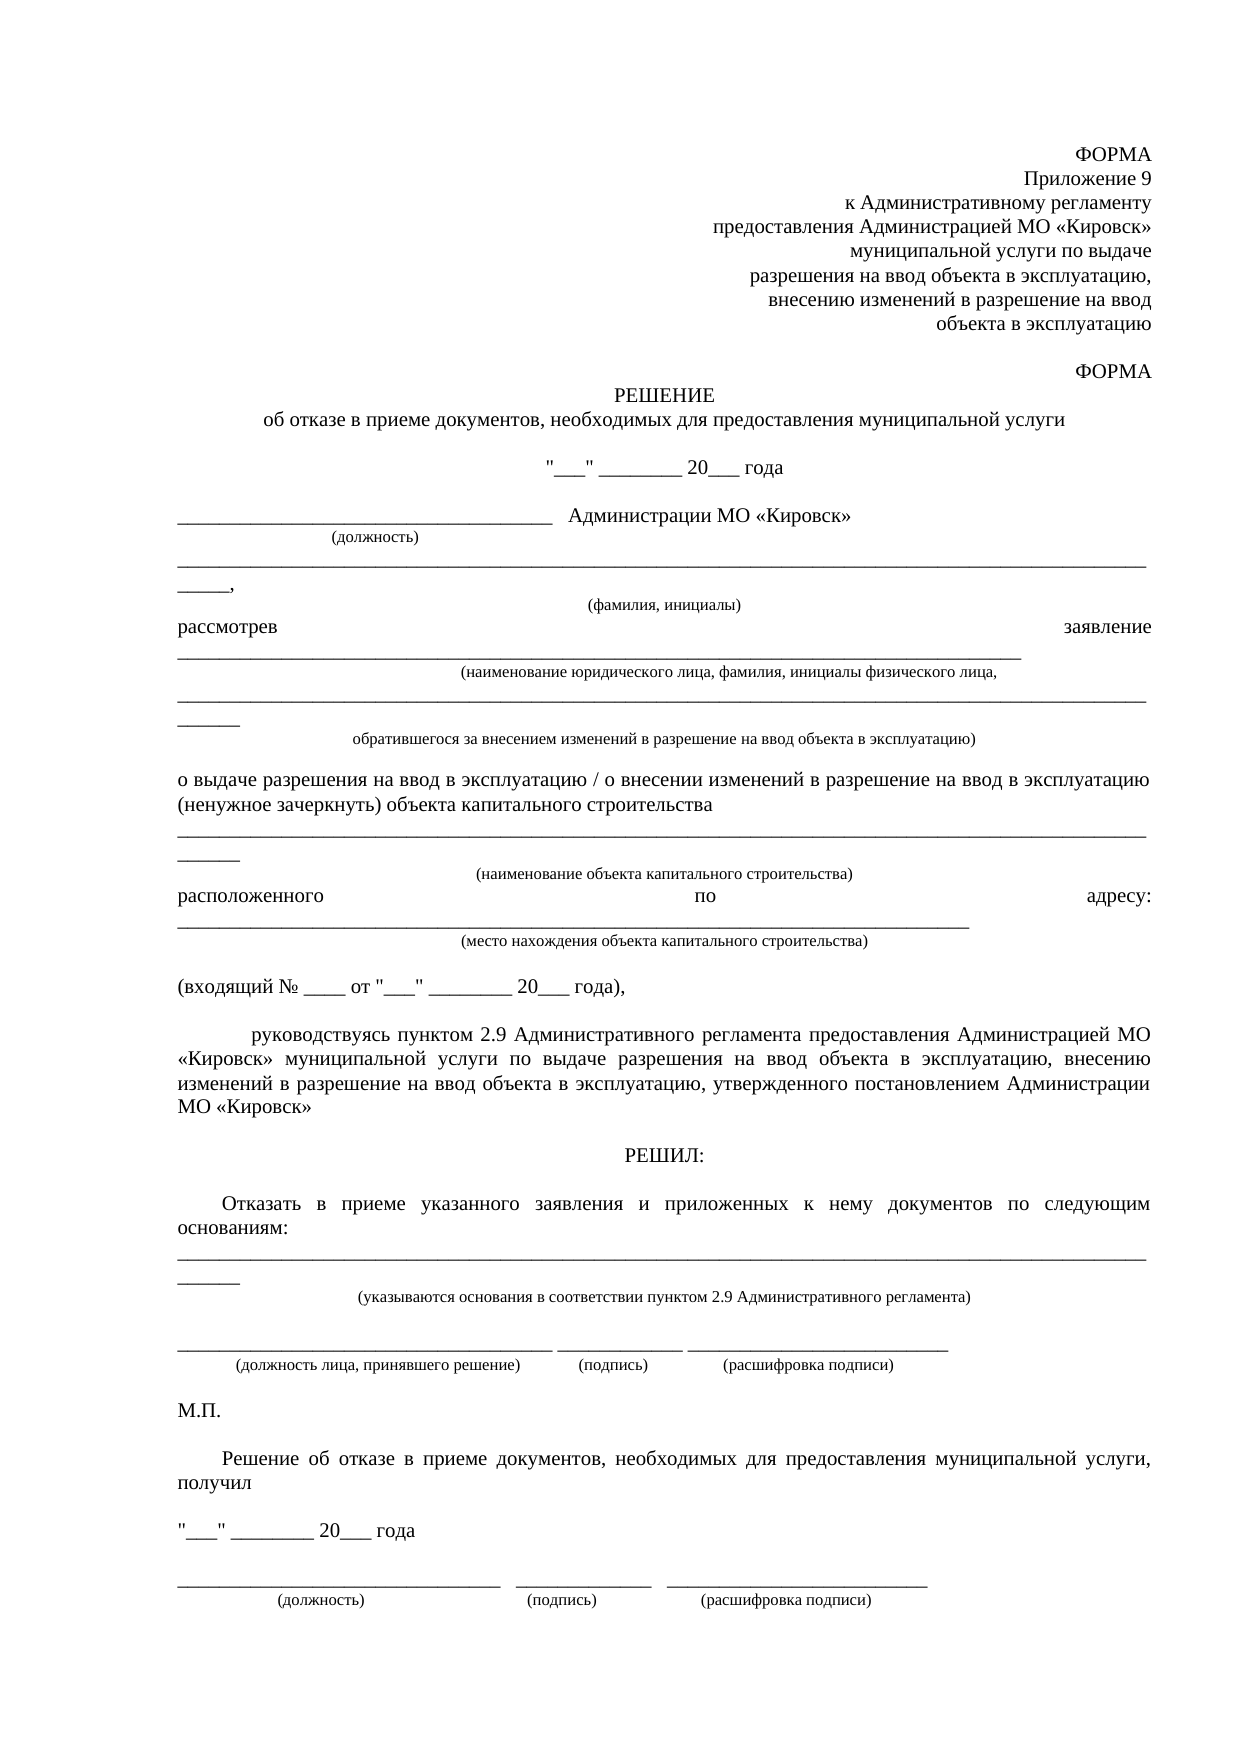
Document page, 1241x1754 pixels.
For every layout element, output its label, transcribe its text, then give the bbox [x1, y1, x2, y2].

text ФОРМА [177, 359, 1152, 383]
text расположенного по адресу: ____________________________________________________________________________ [177, 883, 1152, 931]
text муниципальной услуги по выдаче [177, 238, 1152, 262]
text "___" ________ 20___ года [177, 1518, 1152, 1542]
text руководствуясь пунктом 2.9 Административного регламента предоставления Администрацией МО «Кировск» муниципальной услуги по выдаче разрешения на ввод объекта в эксплуатацию, внесению изменений в разрешение на ввод объекта в эксплуатацию, утвержденного постановлением Администрации МО «Кировск» [177, 1022, 1152, 1118]
text объекта в эксплуатацию [177, 311, 1152, 335]
text (должность) [177, 527, 1152, 546]
text ___________________________________________________________________________________________________ [177, 1239, 1152, 1287]
text внесению изменений в разрешение на ввод [177, 287, 1152, 311]
text Приложение 9 [177, 166, 1152, 190]
text обратившегося за внесением изменений в разрешение на ввод объекта в эксплуатацию) [177, 729, 1152, 748]
text Отказать в приеме указанного заявления и приложенных к нему документов по следующим основаниям: [177, 1191, 1152, 1239]
text (входящий № ____ от "___" ________ 20___ года), [177, 974, 1152, 998]
text (фамилия, инициалы) [177, 594, 1152, 614]
text (место нахождения объекта капитального строительства) [177, 931, 1152, 950]
text _______________________________ _____________ _________________________ [177, 1566, 1152, 1590]
text к Административному регламенту [177, 190, 1152, 214]
text __________________________________________________________________________________________________, [177, 546, 1152, 594]
text об отказе в приеме документов, необходимых для предоставления муниципальной услуги [177, 407, 1152, 431]
text ___________________________________________________________________________________________________ [177, 816, 1152, 864]
text (должность) (подпись) (расшифровка подписи) [177, 1590, 1152, 1609]
text ____________________________________ ____________ _________________________ [177, 1330, 1152, 1354]
text предоставления Администрацией МО «Кировск» [177, 214, 1152, 238]
text ___________________________________________________________________________________________________ [177, 681, 1152, 729]
text (должность лица, принявшего решение) (подпись) (расшифровка подписи) [177, 1354, 1152, 1373]
text (наименование юридического лица, фамилия, инициалы физического лица, [177, 662, 1152, 681]
text ____________________________________ Администрации МО «Кировск» [177, 503, 1152, 527]
text "___" ________ 20___ года [177, 455, 1152, 479]
text о выдаче разрешения на ввод в эксплуатацию / о внесении изменений в разрешение на ввод в эксплуатацию (ненужное зачеркнуть) объекта капитального строительства [177, 767, 1152, 816]
text Решение об отказе в приеме документов, необходимых для предоставления муниципальной услуги, получил [177, 1446, 1152, 1494]
text РЕШИЛ: [177, 1143, 1152, 1167]
text разрешения на ввод объекта в эксплуатацию, [177, 262, 1152, 287]
text (указываются основания в соответствии пунктом 2.9 Административного регламента) [177, 1287, 1152, 1306]
text М.П. [177, 1397, 1152, 1422]
text (наименование объекта капитального строительства) [177, 864, 1152, 883]
text рассмотрев заявление _________________________________________________________________________________ [177, 614, 1152, 662]
text РЕШЕНИЕ [177, 383, 1152, 407]
text ФОРМА [177, 142, 1152, 166]
